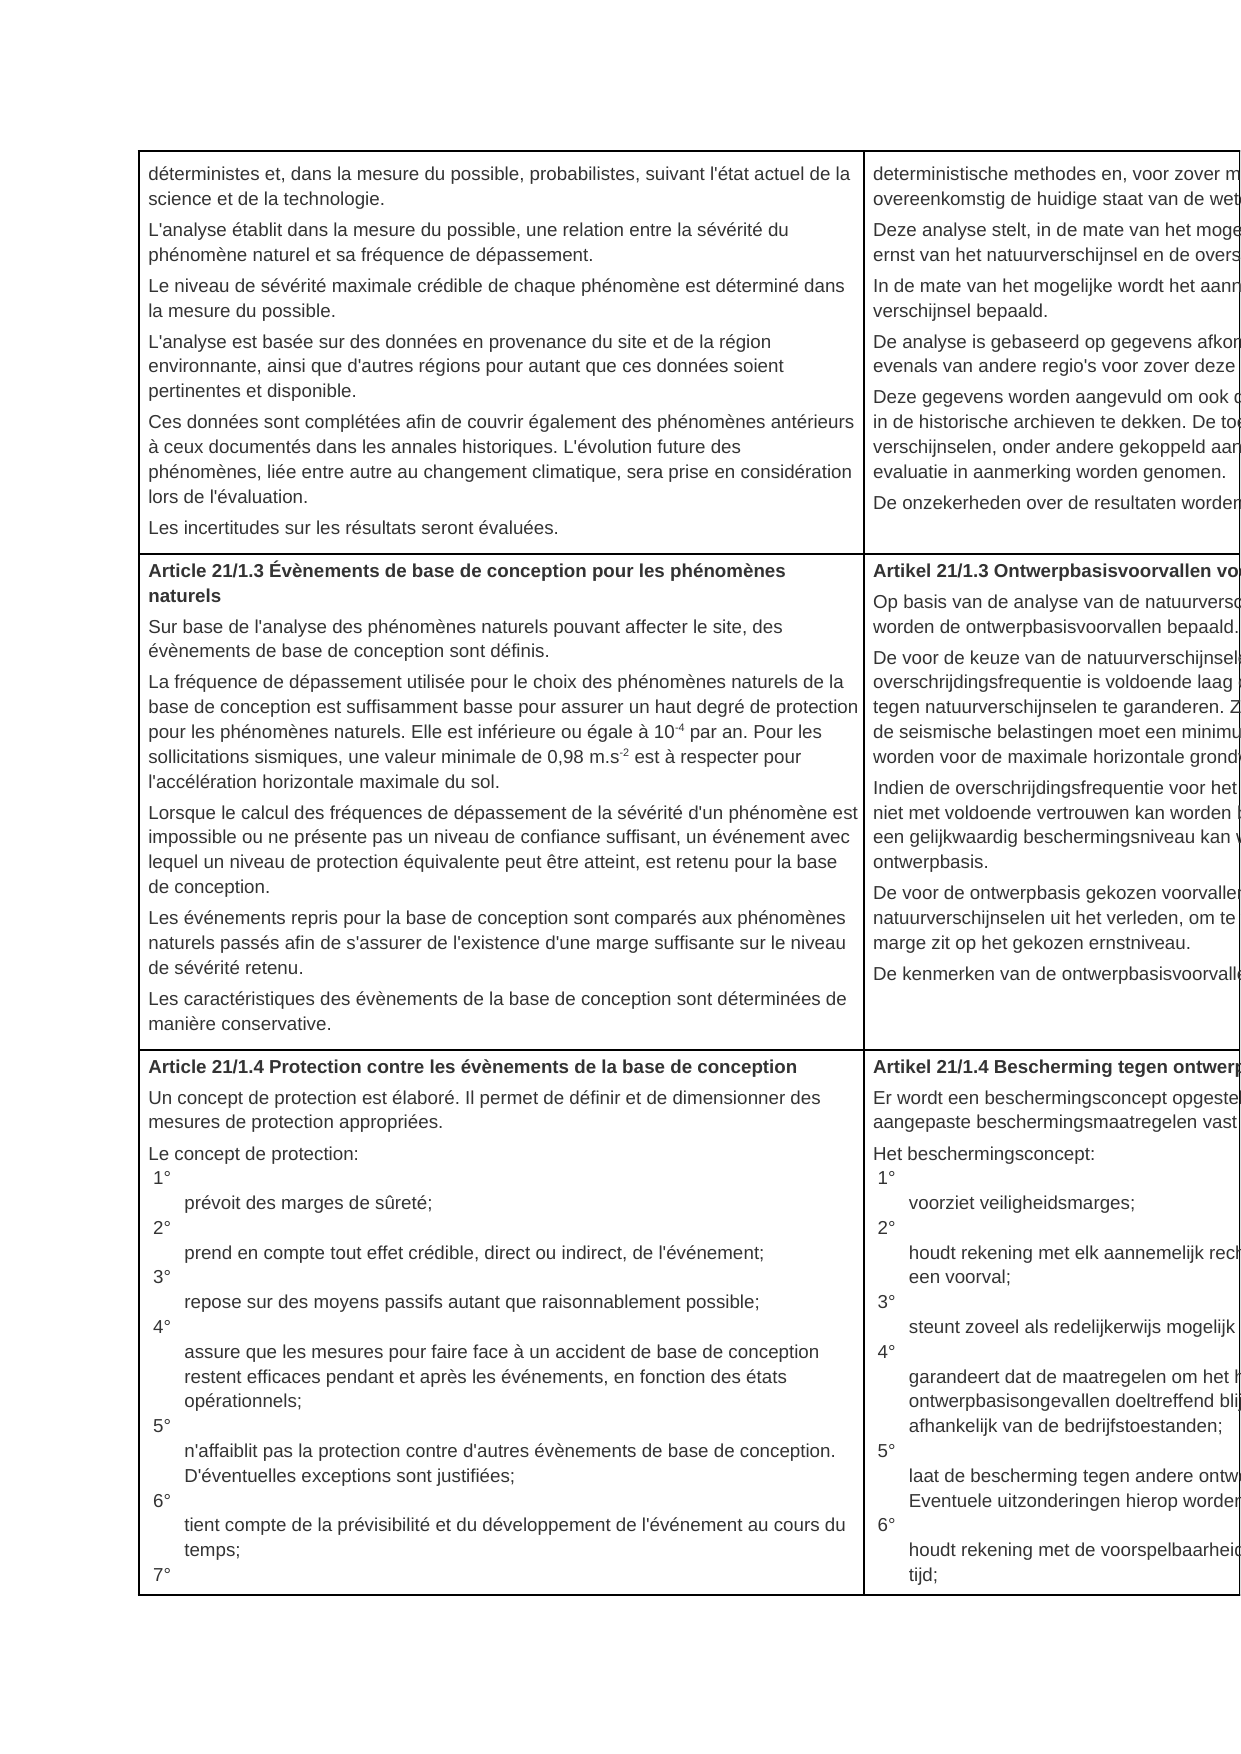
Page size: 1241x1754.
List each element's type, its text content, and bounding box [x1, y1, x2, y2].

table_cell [865, 152, 1239, 553]
table_cell Article 21/1.3 Évènements de base de conception pour les phénomènes naturels Sur base de l'analyse des phénomènes naturels pouvant affecter le site, des évènements de base de conception sont définis. La fréquence de dépassement utilisée pour le choix des phénomènes naturels de la base de conception est suffisamment basse pour assurer un haut degré de protection pour les phénomènes naturels. Elle est inférieure ou égale à 10-4 par an. Pour les sollicitations sismiques, une valeur minimale de 0,98 m.s-2 est à respecter pour l'accélération horizontale maximale du sol. Lorsque le calcul des fréquences de dépassement de la sévérité d'un phénomène est impossible ou ne présente pas un niveau de confiance suffisant, un événement avec lequel un niveau de protection équivalente peut être atteint, est retenu pour la base de conception. Les événements repris pour la base de conception sont comparés aux phénomènes naturels passés afin de s'assurer de l'existence d'une marge suffisante sur le niveau de sévérité retenu. Les caractéristiques des évènements de la base de conception sont déterminées de manière conservative. [140, 555, 863, 1049]
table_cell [140, 1051, 863, 1594]
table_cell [140, 152, 863, 553]
table_cell Artikel 21/1.3 Ontwerpbasisvoorvallen voor de natuurverschijnselen Op basis van de analyse van de natuurverschijnselen die de site kunnen treffen, worden de ontwerpbasisvoorvallen bepaald. De voor de keuze van de natuurverschijnselen voor de ontwerpbasis gebruikte overschrijdingsfrequentie is voldoende laag om een hoge mate van bescherming tegen natuurverschijnselen te garanderen. Ze is lager of gelijk aan 10-4 per jaar. Voor de seismische belastingen moet een minimumwaarde van 0,98 m.s-2 genomen worden voor de maximale horizontale grondversnelling. Indien de overschrijdingsfrequentie voor het ernstniveau van een verschijnsel niet of niet met voldoende vertrouwen kan worden berekend, wordt een voorval waarmee een gelijkwaardig beschermingsniveau kan worden bereikt, opgenomen in de ontwerpbasis. De voor de ontwerpbasis gekozen voorvallen worden vergeleken met natuurverschijnselen uit het verleden, om te verzekeren dat er een voldoende grote marge zit op het gekozen ernstniveau. De kenmerken van de ontwerpbasisvoorvallen worden conservatief bepaald. [865, 555, 1239, 1049]
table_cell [865, 1051, 1239, 1594]
